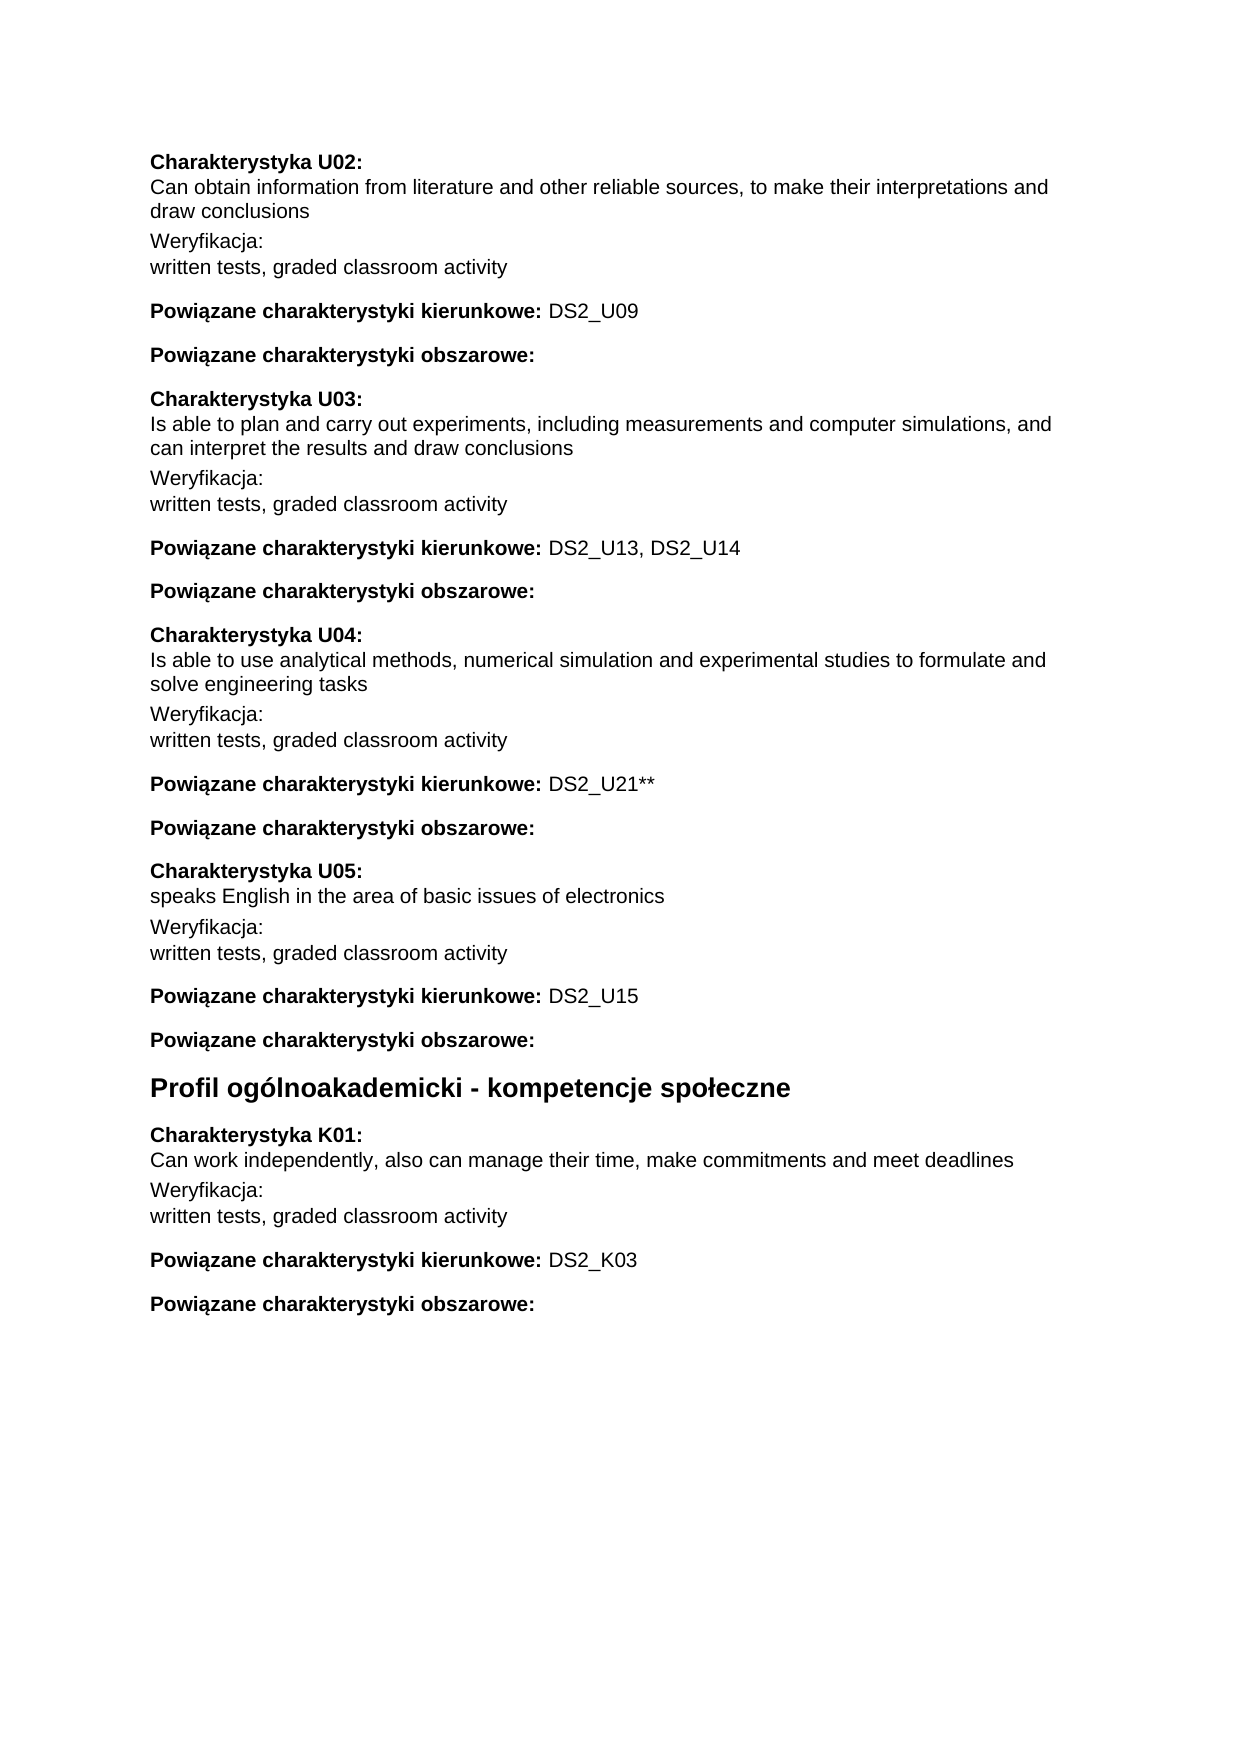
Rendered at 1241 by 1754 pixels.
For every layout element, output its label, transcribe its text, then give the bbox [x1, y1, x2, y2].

text written tests, graded classroom activity [150, 1204, 1090, 1228]
text Weryfikacja: [150, 702, 1090, 726]
text Powiązane charakterystyki kierunkowe: DS2_U13, DS2_U14 [150, 535, 1090, 559]
text Powiązane charakterystyki obszarowe: [150, 343, 1090, 367]
text Powiązane charakterystyki obszarowe: [150, 1028, 1090, 1052]
text Can work independently, also can manage their time, make commitments and meet deadlines [150, 1148, 1090, 1172]
text Charakterystyka U02: [150, 150, 1090, 174]
text Is able to plan and carry out experiments, including measurements and computer simulations, and can interpret the results and draw conclusions [150, 411, 1090, 459]
text Weryfikacja: [150, 466, 1090, 489]
text Weryfikacja: [150, 229, 1090, 253]
text Powiązane charakterystyki obszarowe: [150, 816, 1090, 839]
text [150, 255, 1090, 279]
text Can obtain information from literature and other reliable sources, to make their interpretations and draw conclusions [150, 175, 1090, 223]
subtitle Profil ogólnoakademicki - kompetencje społeczne [150, 1072, 1090, 1103]
text written tests, graded classroom activity [150, 941, 1090, 964]
text Powiązane charakterystyki kierunkowe: DS2_U09 [150, 299, 1090, 323]
text Weryfikacja: [150, 914, 1090, 938]
text written tests, graded classroom activity [150, 728, 1090, 752]
text Weryfikacja: [150, 1178, 1090, 1202]
text speaks English in the area of basic issues of electronics [150, 884, 1090, 908]
text Is able to use analytical methods, numerical simulation and experimental studies to formulate and solve engineering tasks [150, 648, 1090, 696]
text written tests, graded classroom activity [150, 492, 1090, 516]
text Charakterystyka U03: [150, 386, 1090, 410]
text Charakterystyka U05: [150, 859, 1090, 883]
text Powiązane charakterystyki kierunkowe: DS2_K03 [150, 1248, 1090, 1272]
text Powiązane charakterystyki kierunkowe: DS2_U15 [150, 984, 1090, 1008]
text Powiązane charakterystyki obszarowe: [150, 1292, 1090, 1316]
text Charakterystyka K01: [150, 1123, 1090, 1147]
text Charakterystyka U04: [150, 623, 1090, 647]
text Powiązane charakterystyki kierunkowe: DS2_U21** [150, 772, 1090, 796]
text Powiązane charakterystyki obszarowe: [150, 579, 1090, 603]
